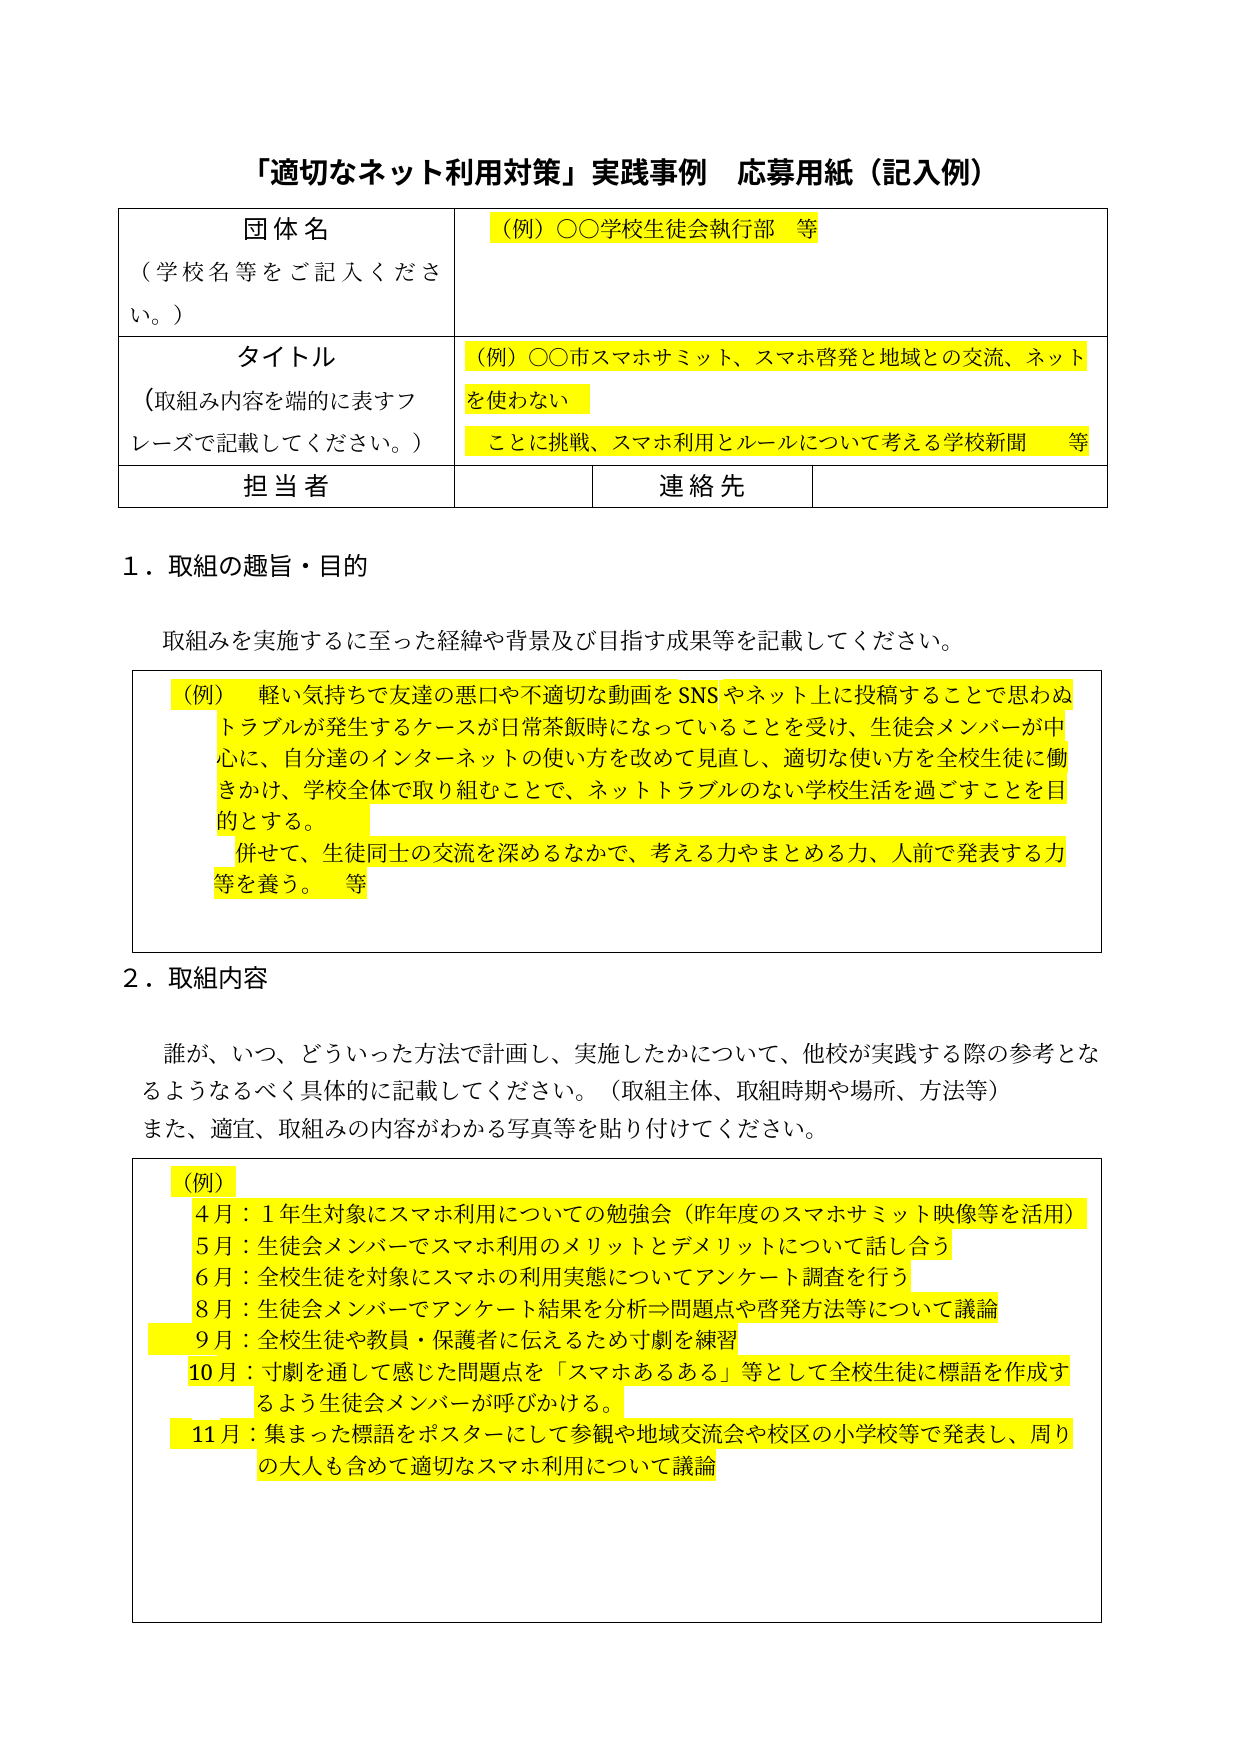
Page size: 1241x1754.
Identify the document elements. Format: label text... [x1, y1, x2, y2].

text ２．取組内容 [118, 958, 1122, 996]
table_cell （例）○○市スマホサミット、スマホ啓発と地域との交流、ネットを使わない ことに挑戦、スマホ利用とルールについて考える学校新聞 等 [455, 337, 1107, 464]
text 誰が、いつ、どういった方法で計画し、実施したかについて、他校が実践する際の参考となるようなるべく具体的に記載してください。（取組主体、取組時期や場所、方法等） [140, 1033, 1122, 1108]
text 取組みを実施するに至った経緯や背景及び目指す成果等を記載してください。 [162, 621, 1122, 658]
text １．取組の趣旨・目的 [118, 546, 1122, 583]
text 「適切なネット利用対策」実践事例 応募用紙（記入例） [118, 133, 1122, 208]
table_header （例）○○学校生徒会執行部 等 [455, 209, 1107, 336]
text また、適宜、取組みの内容がわかる写真等を貼り付けてください。 [118, 1108, 1122, 1146]
table_header 団 体 名 （学校名等をご記入ください。） [119, 209, 454, 336]
table_cell タイトル （取組み内容を端的に表すフレーズで記載してください。） [119, 337, 454, 464]
table_cell [455, 466, 592, 507]
table_cell 担 当 者 [119, 466, 454, 507]
table_cell 連 絡 先 [593, 466, 812, 507]
table_cell [813, 466, 1107, 507]
